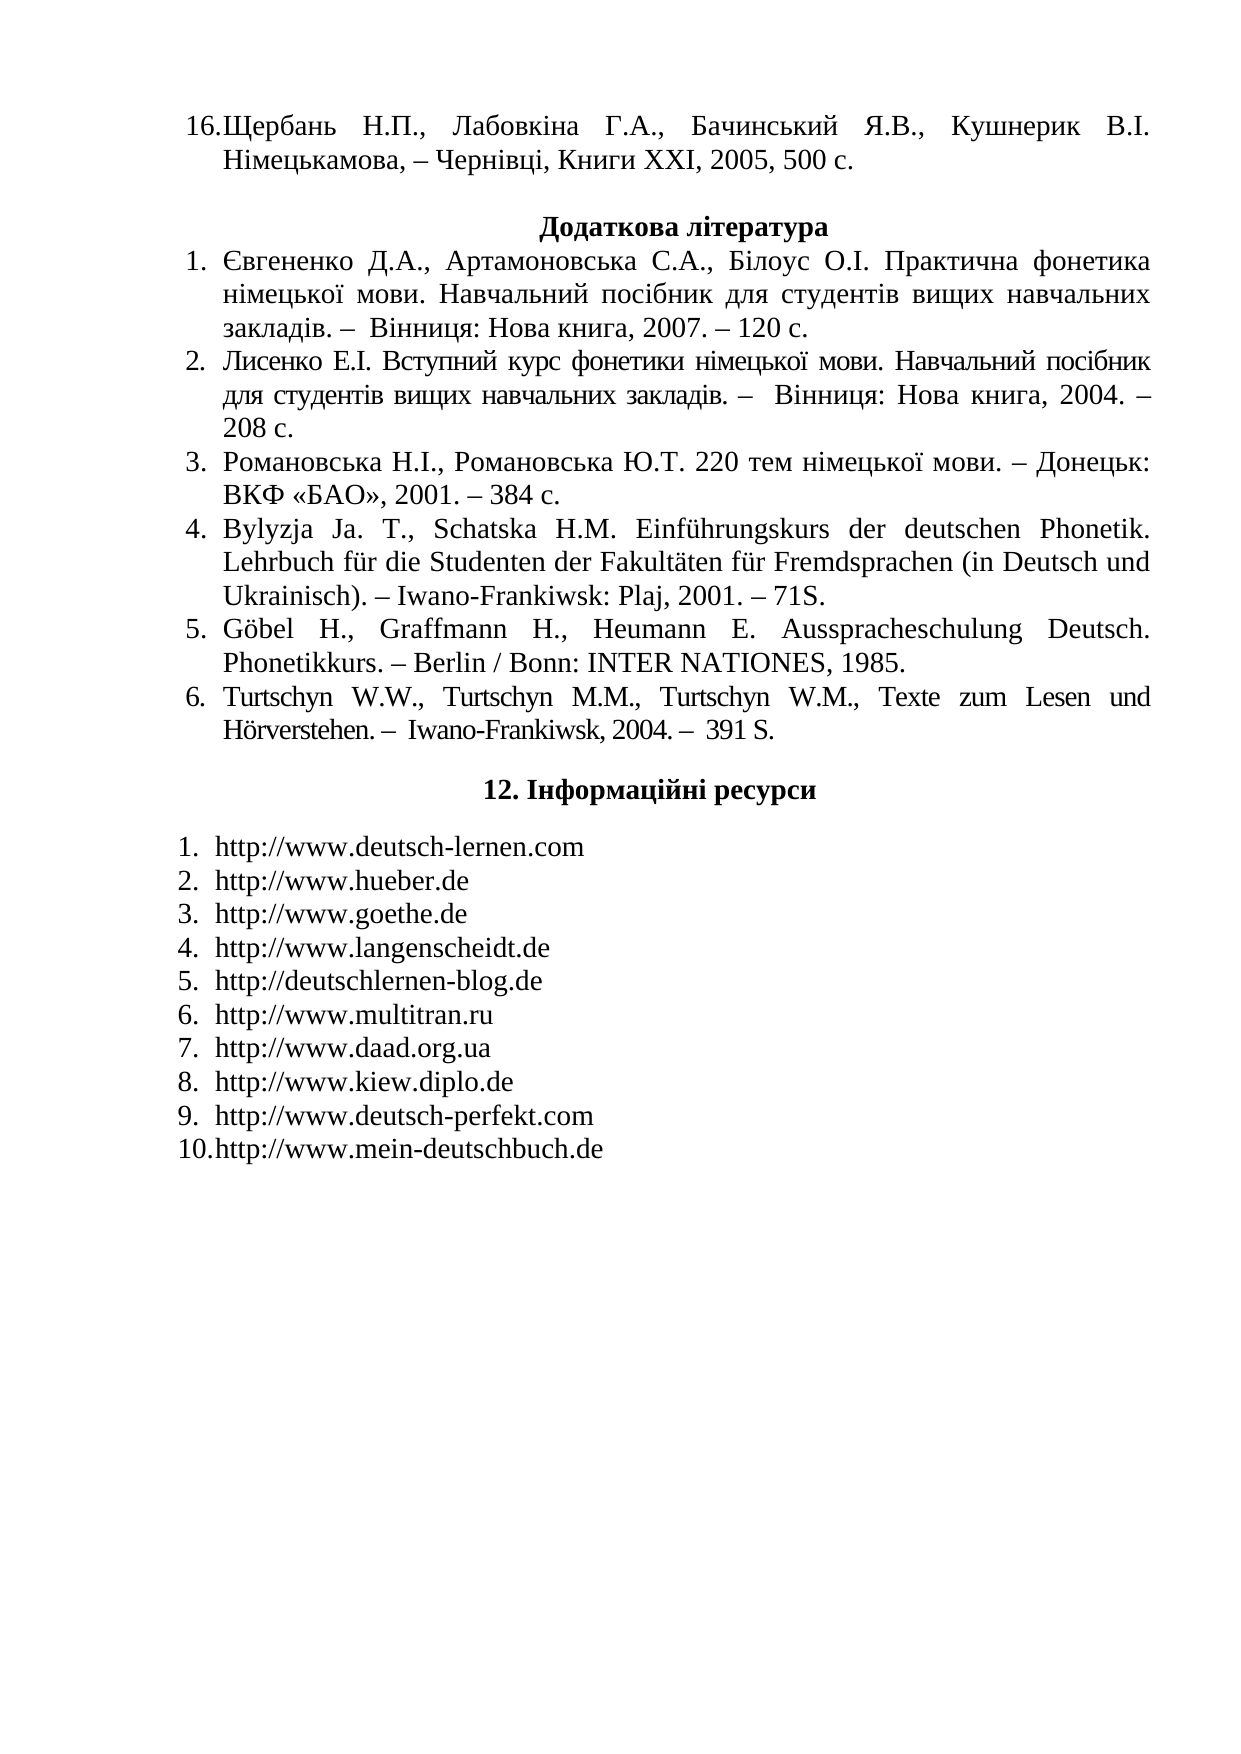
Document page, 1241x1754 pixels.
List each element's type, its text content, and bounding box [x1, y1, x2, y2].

list Романовська Н.І., Романовська Ю.Т. 220 тем німецької мови. – Донецьк: ВКФ «БАО», 2001. – 384 с. [185, 444, 1152, 511]
list http://www.multitran.ru [177, 997, 1152, 1031]
list http://www.hueber.de [177, 863, 1152, 896]
list Bylyzja Ja. T., Schatska H.M. Einführungskurs der deutschen Phonetik. Lehrbuch für die Studenten der Fakultäten für Fremdsprachen (in Deutsch und Ukrainisch). – Iwano-Frankiwsk: Plaj, 2001. – 71S. [185, 511, 1152, 612]
list http://www.kiew.diplo.de [177, 1064, 1152, 1098]
list Євгененко Д.А., Артамоновська С.А., Білоус О.І. Практична фонетика німецької мови. Навчальний посібник для студентів вищих навчальних закладів. – Вінниця: Нова книга, 2007. – 120 с. [185, 243, 1152, 343]
list Щербань Н.П., Лабовкіна Г.А., Бачинський Я.В., Кушнерик В.І. Німецькамова, – Чернівці, Книги XXI, 2005, 500 с. [185, 108, 1152, 176]
list http://www.deutsch-lernen.com [177, 829, 1152, 863]
text 12. Інформаційні ресурси [566, 781, 1152, 804]
text 12. Інформаційні ресурси [148, 781, 562, 804]
text Додаткова література [216, 209, 1152, 243]
list http://www.goethe.de [177, 896, 1152, 930]
list Лисенко Е.І. Вступний курс фонетики німецької мови. Навчальний посібник для студентів вищих навчальних закладів. – Вінниця: Нова книга, 2004. – 208 с. [185, 343, 1152, 444]
list http://deutschlernen-blog.de [177, 963, 1152, 997]
list http://www.langenscheidt.de [177, 930, 1152, 963]
list http://www.mein-deutschbuch.de [177, 1131, 1152, 1165]
list Göbel H., Graffmann H., Heumann E. Ausspracheschulung Deutsch. Phonetikkurs. – Berlin / Bonn: INTER NATIONES, 1985. [185, 612, 1152, 679]
list http://www.deutsch-perfekt.com [177, 1098, 1152, 1131]
list Turtschyn W.W., Turtschyn M.M., Turtschyn W.M., Texte zum Lesen und Hörverstehen. – Iwano-Frankiwsk, 2004. – 391 S. [185, 679, 1152, 746]
list http://www.daad.org.ua [177, 1031, 1152, 1064]
